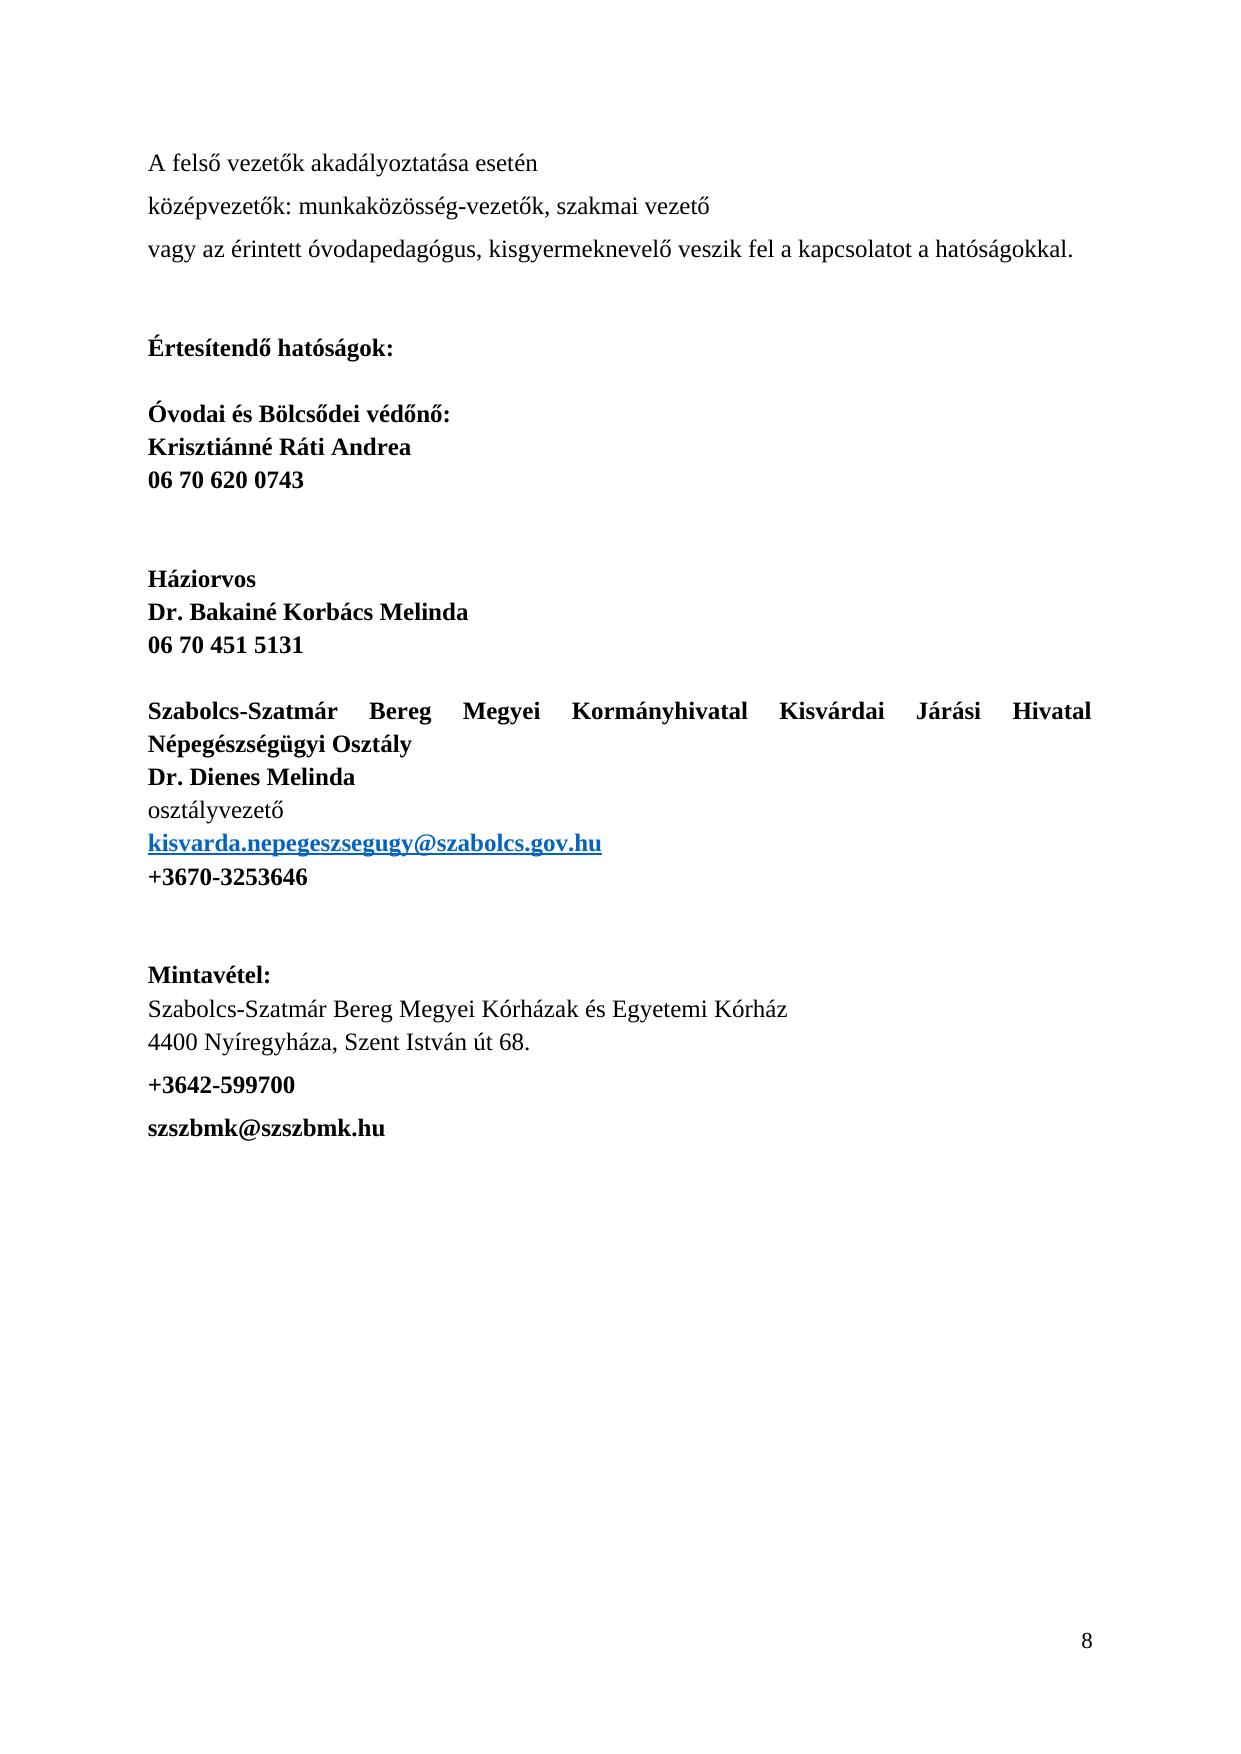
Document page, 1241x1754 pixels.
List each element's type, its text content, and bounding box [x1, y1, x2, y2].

text kisvarda.nepegeszsegugy@szabolcs.gov.hu [148, 828, 1092, 857]
text Értesítendő hatóságok: [148, 333, 1092, 362]
text 06 70 620 0743 [148, 465, 1092, 494]
text 4400 Nyíregyháza, Szent István út 68. [148, 1027, 1092, 1055]
text Óvodai és Bölcsődei védőnő: [148, 399, 1092, 428]
text szszbmk@szszbmk.hu [148, 1113, 1092, 1142]
text Dr. Dienes Melinda [148, 762, 1092, 791]
text Mintavétel: [148, 961, 1092, 989]
text A felső vezetők akadályoztatása esetén [148, 148, 1092, 176]
text Szabolcs-Szatmár Bereg Megyei Kórházak és Egyetemi Kórház [148, 994, 1092, 1022]
text Háziorvos [148, 564, 1092, 593]
text Szabolcs-Szatmár Bereg Megyei Kormányhivatal Kisvárdai Járási Hivatal Népegészségügyi Osztály [148, 696, 1092, 758]
text középvezetők: munkaközösség-vezetők, szakmai vezető [148, 191, 1092, 219]
text 06 70 451 5131 [148, 630, 1092, 659]
text osztályvezető [148, 796, 1092, 824]
text vagy az érintett óvodapedagógus, kisgyermeknevelő veszik fel a kapcsolatot a hatóságokkal. [148, 234, 1092, 263]
text +3670-3253646 [148, 862, 1092, 890]
text Krisztiánné Ráti Andrea [148, 432, 1092, 461]
text +3642-599700 [148, 1070, 1092, 1098]
text Dr. Bakainé Korbács Melinda [148, 597, 1092, 626]
